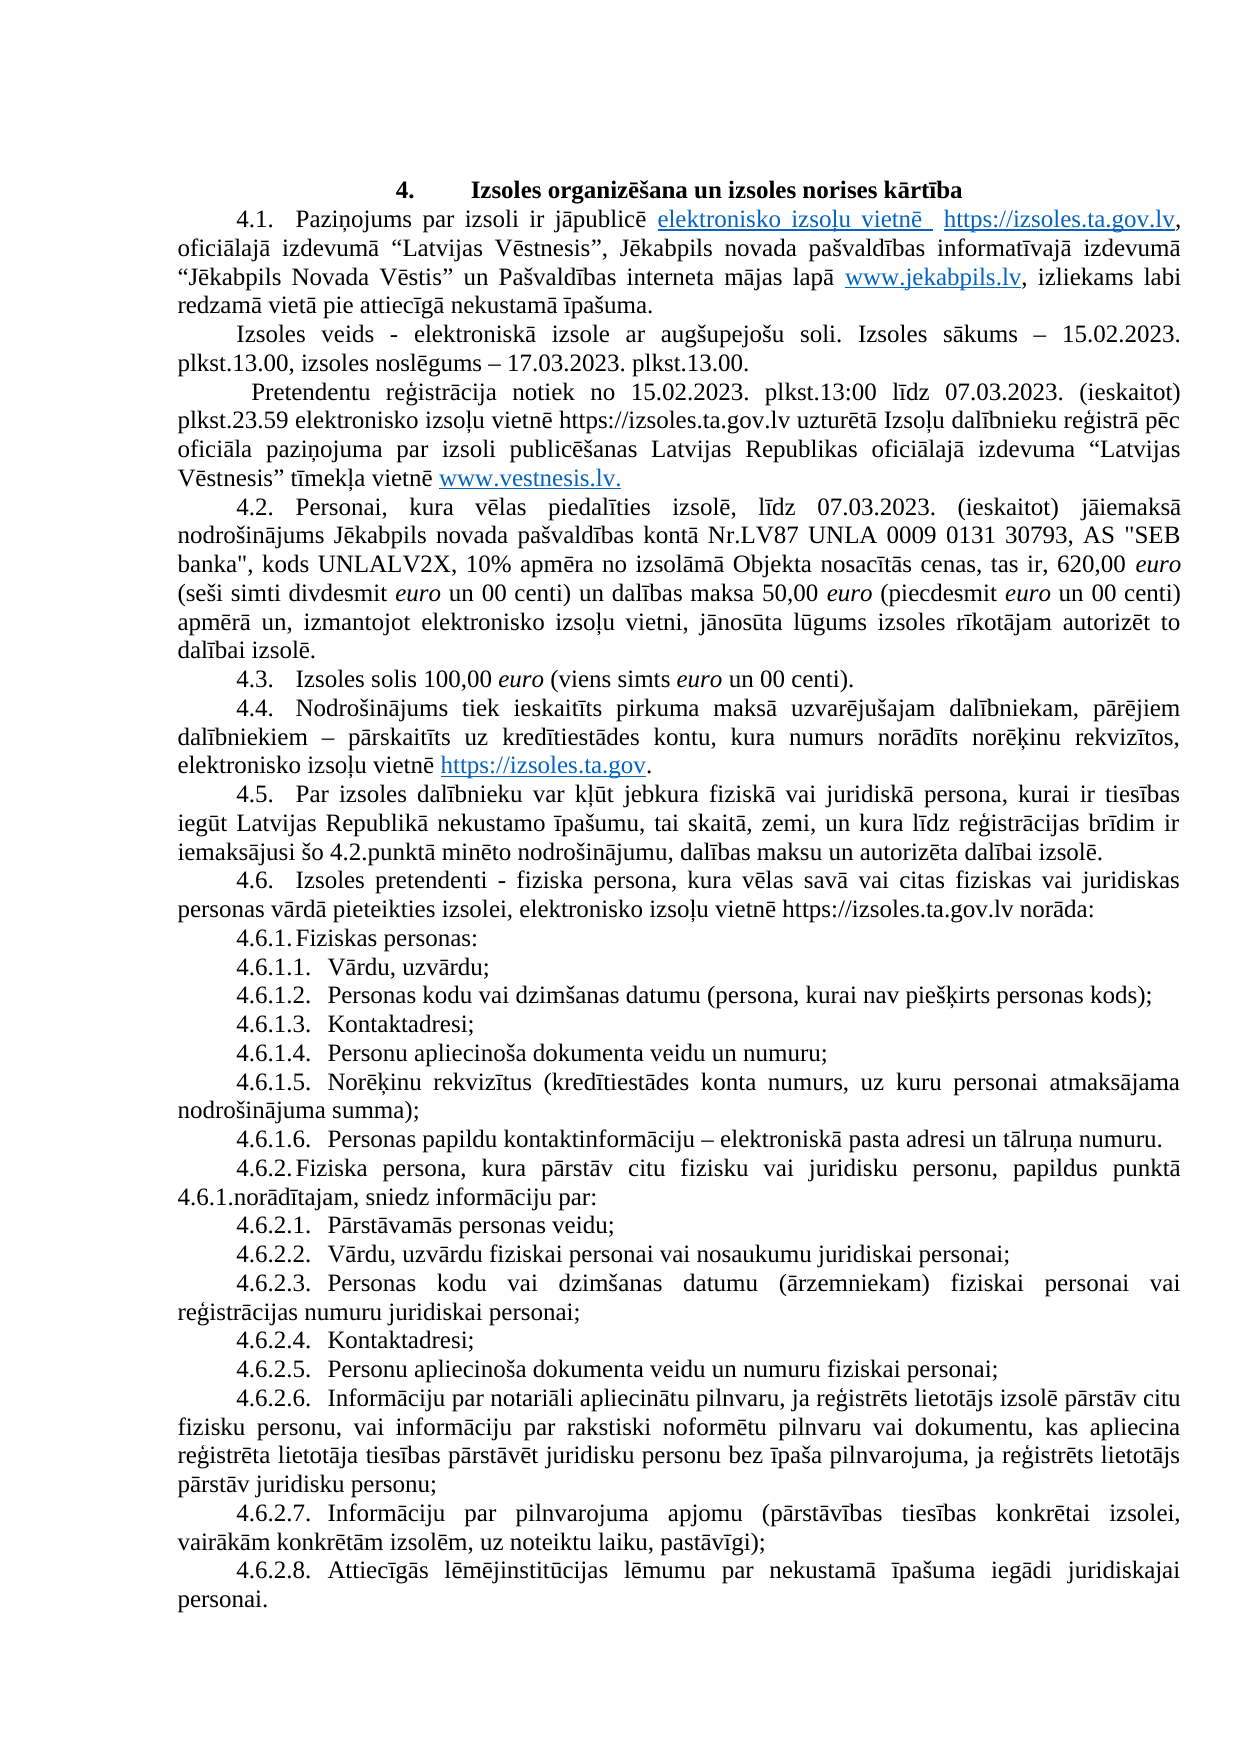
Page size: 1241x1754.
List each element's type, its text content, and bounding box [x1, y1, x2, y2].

list Paziņojums par izsoli ir jāpublicē elektronisko izsoļu vietnē https://izsoles.ta.gov.lv, oficiālajā izdevumā “Latvijas Vēstnesis”, Jēkabpils novada pašvaldības informatīvajā izdevumā “Jēkabpils Novada Vēstis” un Pašvaldības interneta mājas lapā www.jekabpils.lv, izliekams labi redzamā vietā pie attiecīgā nekustamā īpašuma. [177, 204, 1181, 319]
list Izsoles solis 100,00 euro (viens simts euro un 00 centi). [177, 664, 1181, 693]
list Kontaktadresi; [177, 1326, 1181, 1354]
list Personai, kura vēlas piedalīties izsolē, līdz 07.03.2023. (ieskaitot) jāiemaksā nodrošinājums Jēkabpils novada pašvaldības kontā Nr.LV87 UNLA 0009 0131 30793, AS "SEB banka", kods UNLALV2X, 10% apmēra no izsolāmā Objekta nosacītās cenas, tas ir, 620,00 euro (seši simti divdesmit euro un 00 centi) un dalības maksa 50,00 euro (piecdesmit euro un 00 centi) apmērā un, izmantojot elektronisko izsoļu vietni, jānosūta lūgums izsoles rīkotājam autorizēt to dalībai izsolē. [177, 492, 1181, 664]
list Kontaktadresi; [177, 1009, 1181, 1038]
list Pārstāvamās personas veidu; [177, 1211, 1181, 1239]
list Personu apliecinoša dokumenta veidu un numuru fiziskai personai; [177, 1354, 1181, 1383]
list Personas kodu vai dzimšanas datumu (ārzemniekam) fiziskai personai vai reģistrācijas numuru juridiskai personai; [177, 1268, 1181, 1326]
list Personu apliecinoša dokumenta veidu un numuru; [177, 1038, 1181, 1067]
list Izsoles organizēšana un izsoles norises kārtība [177, 176, 1181, 204]
list Personas papildu kontaktinformāciju – elektroniskā pasta adresi un tālruņa numuru. [177, 1124, 1181, 1153]
list Informāciju par notariāli apliecinātu pilnvaru, ja reģistrēts lietotājs izsolē pārstāv citu fizisku personu, vai informāciju par rakstiski noformētu pilnvaru vai dokumentu, kas apliecina reģistrēta lietotāja tiesības pārstāvēt juridisku personu bez īpaša pilnvarojuma, ja reģistrēts lietotājs pārstāv juridisku personu; [177, 1383, 1181, 1498]
list Norēķinu rekvizītus (kredītiestādes konta numurs, uz kuru personai atmaksājama nodrošinājuma summa); [177, 1067, 1181, 1124]
list Vārdu, uzvārdu fiziskai personai vai nosaukumu juridiskai personai; [177, 1239, 1181, 1268]
list Fiziskas personas: [177, 923, 1181, 952]
list Izsoles pretendenti - fiziska persona, kura vēlas savā vai citas fiziskas vai juridiskas personas vārdā pieteikties izsolei, elektronisko izsoļu vietnē https://izsoles.ta.gov.lv norāda: [177, 866, 1181, 923]
text Izsoles veids - elektroniskā izsole ar augšupejošu soli. Izsoles sākums – 15.02.2023. plkst.13.00, izsoles noslēgums – 17.03.2023. plkst.13.00. [177, 319, 1181, 377]
list Fiziska persona, kura pārstāv citu fizisku vai juridisku personu, papildus punktā 4.6.1.norādītajam, sniedz informāciju par: [177, 1153, 1181, 1211]
list Vārdu, uzvārdu; [177, 952, 1181, 981]
list Par izsoles dalībnieku var kļūt jebkura fiziskā vai juridiskā persona, kurai ir tiesības iegūt Latvijas Republikā nekustamo īpašumu, tai skaitā, zemi, un kura līdz reģistrācijas brīdim ir iemaksājusi šo 4.2.punktā minēto nodrošinājumu, dalības maksu un autorizēta dalībai izsolē. [177, 779, 1181, 866]
text Pretendentu reģistrācija notiek no 15.02.2023. plkst.13:00 līdz 07.03.2023. (ieskaitot) plkst.23.59 elektronisko izsoļu vietnē https://izsoles.ta.gov.lv uzturētā Izsoļu dalībnieku reģistrā pēc oficiāla paziņojuma par izsoli publicēšanas Latvijas Republikas oficiālajā izdevuma “Latvijas Vēstnesis” tīmekļa vietnē www.vestnesis.lv. [177, 377, 1181, 492]
list Informāciju par pilnvarojuma apjomu (pārstāvības tiesības konkrētai izsolei, vairākām konkrētām izsolēm, uz noteiktu laiku, pastāvīgi); [177, 1498, 1181, 1556]
list Personas kodu vai dzimšanas datumu (persona, kurai nav piešķirts personas kods); [177, 981, 1181, 1009]
list Nodrošinājums tiek ieskaitīts pirkuma maksā uzvarējušajam dalībniekam, pārējiem dalībniekiem – pārskaitīts uz kredītiestādes kontu, kura numurs norādīts norēķinu rekvizītos, elektronisko izsoļu vietnē https://izsoles.ta.gov. [177, 693, 1181, 779]
list Attiecīgās lēmējinstitūcijas lēmumu par nekustamā īpašuma iegādi juridiskajai personai. [177, 1556, 1181, 1613]
